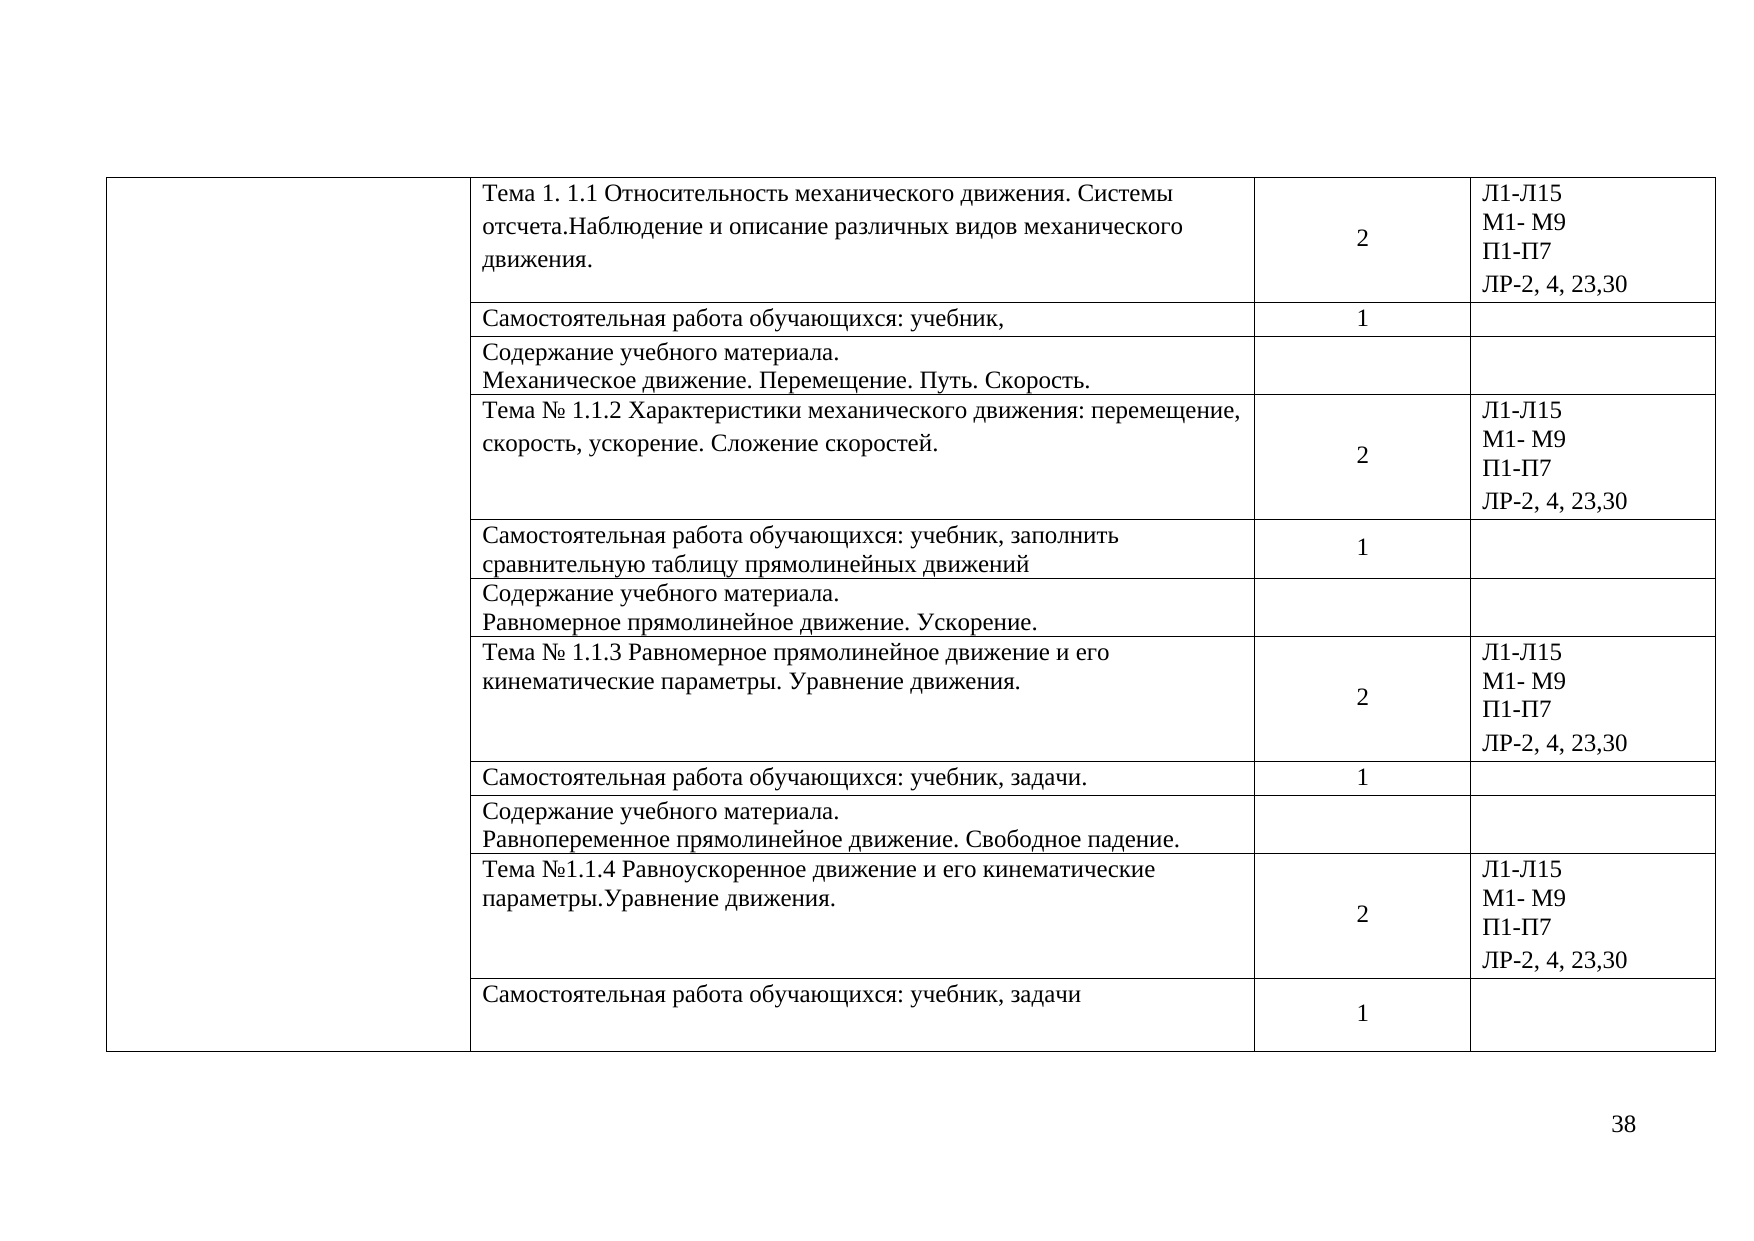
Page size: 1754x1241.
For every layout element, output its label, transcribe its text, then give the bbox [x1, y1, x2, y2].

table_cell 1 [1255, 303, 1470, 336]
table_cell Содержание учебного материала. Равнопеременное прямолинейное движение. Свободное падение. [471, 796, 1254, 853]
table_cell Тема № 1.1.3 Равномерное прямолинейное движение и его кинематические параметры. Уравнение движения. [471, 637, 1254, 761]
table_cell Самостоятельная работа обучающихся: учебник, заполнить сравнительную таблицу прямолинейных движений [471, 520, 1254, 577]
table_cell [1471, 303, 1715, 336]
table_cell [1471, 979, 1715, 1051]
table_cell Тема 1. 1.1 Относительность механического движения. Системы отсчета.Наблюдение и описание различных видов механического движения. [471, 178, 1254, 302]
table_cell [1471, 520, 1715, 577]
table_cell Л1-Л15 М1- М9 П1-П7 ЛР-2, 4, 23,30 [1471, 854, 1715, 978]
table_cell [1471, 762, 1715, 795]
table_cell Л1-Л15 М1- М9 П1-П7 ЛР-2, 4, 23,30 [1471, 178, 1715, 302]
table_cell 1 [1255, 979, 1470, 1051]
table_cell Содержание учебного материала. Равномерное прямолинейное движение. Ускорение. [471, 579, 1254, 636]
table_cell 2 [1255, 178, 1470, 302]
table_cell 2 [1255, 637, 1470, 761]
table_cell Содержание учебного материала. Механическое движение. Перемещение. Путь. Скорость. [471, 337, 1254, 394]
table_cell [1471, 337, 1715, 394]
table_cell Самостоятельная работа обучающихся: учебник, [471, 303, 1254, 336]
table_cell [1255, 337, 1470, 394]
table_cell [1471, 796, 1715, 853]
table_cell Тема №1.1.4 Равноускоренное движение и его кинематические параметры.Уравнение движения. [471, 854, 1254, 978]
table_cell 1 [1255, 762, 1470, 795]
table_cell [107, 178, 470, 1051]
table_cell [1471, 579, 1715, 636]
table_cell 1 [1255, 520, 1470, 577]
table_cell Л1-Л15 М1- М9 П1-П7 ЛР-2, 4, 23,30 [1471, 395, 1715, 519]
table_cell Л1-Л15 М1- М9 П1-П7 ЛР-2, 4, 23,30 [1471, 637, 1715, 761]
table_cell [1255, 579, 1470, 636]
table_cell Самостоятельная работа обучающихся: учебник, задачи [471, 979, 1254, 1051]
table_cell Тема № 1.1.2 Характеристики механического движения: перемещение, скорость, ускорение. Сложение скоростей. [471, 395, 1254, 519]
table_cell 2 [1255, 395, 1470, 519]
table_cell [1255, 796, 1470, 853]
table_cell 2 [1255, 854, 1470, 978]
table_cell Самостоятельная работа обучающихся: учебник, задачи. [471, 762, 1254, 795]
